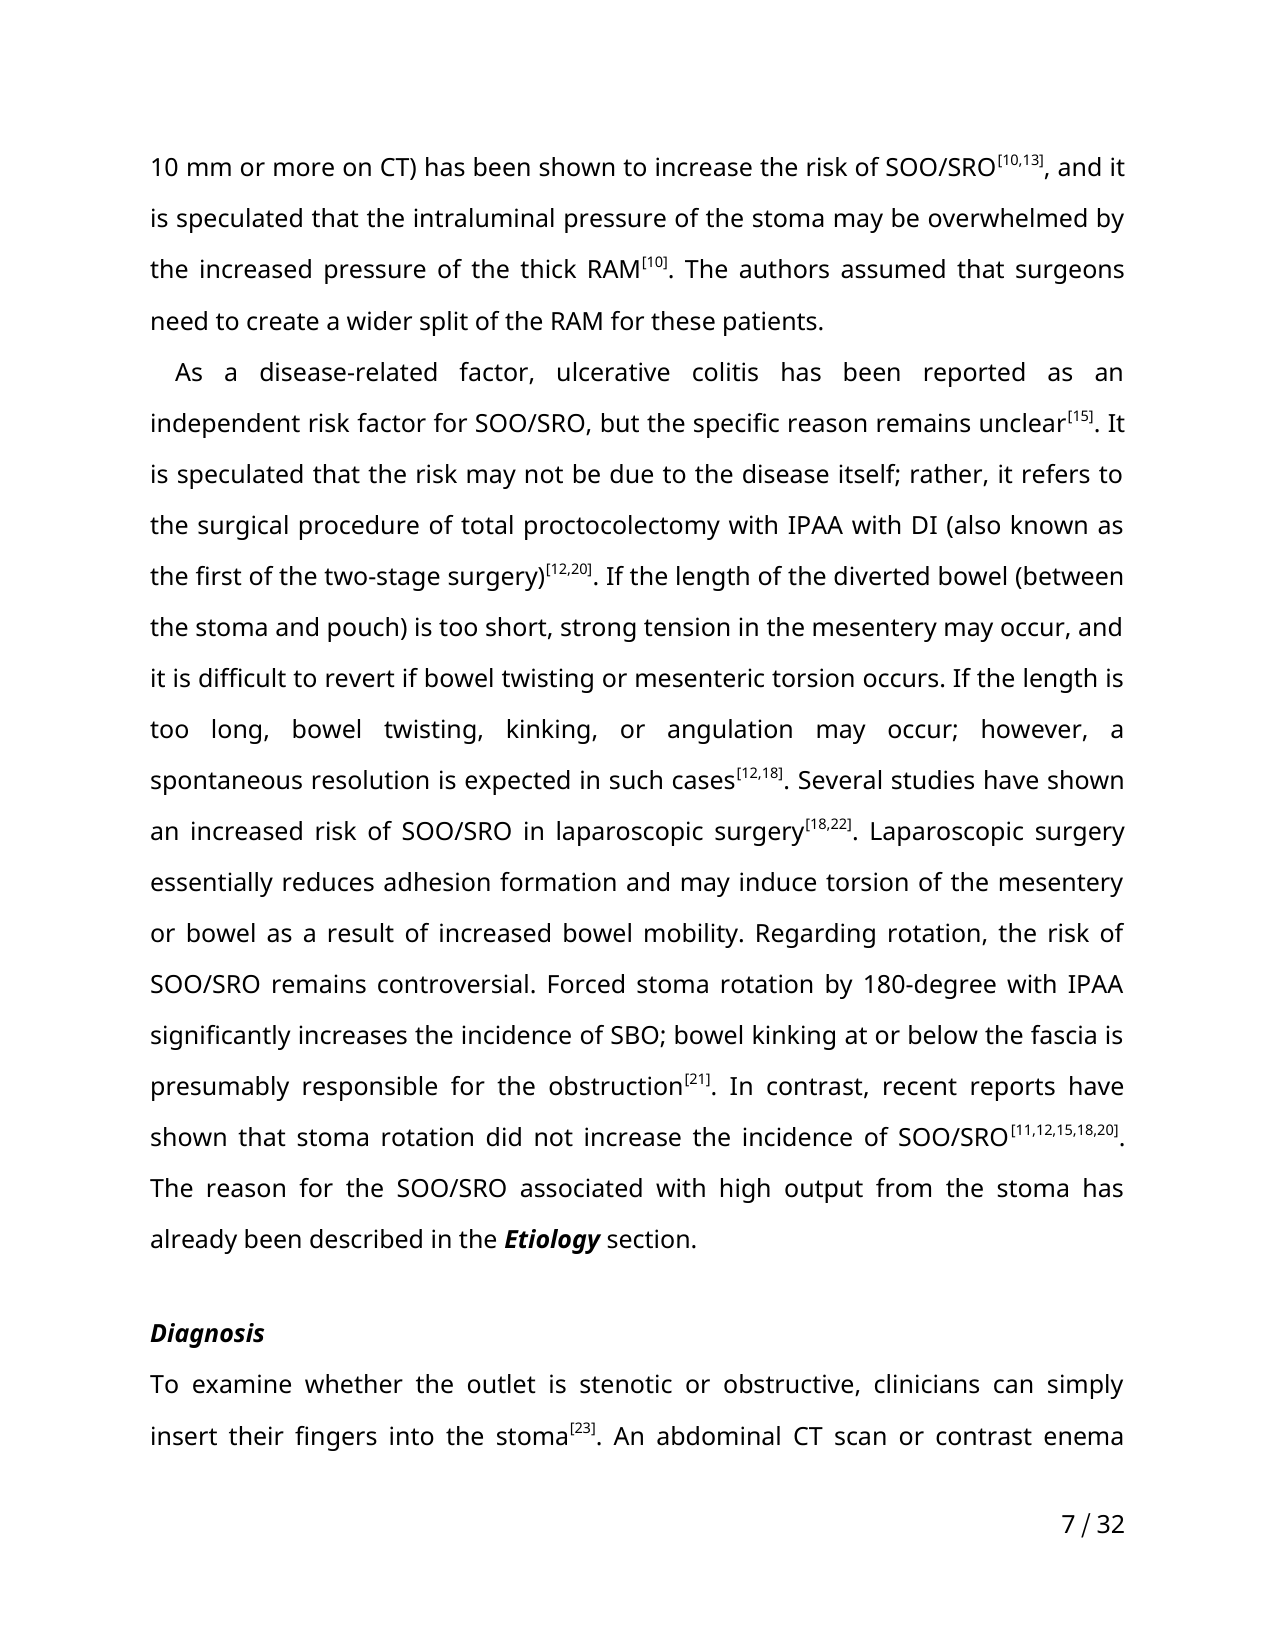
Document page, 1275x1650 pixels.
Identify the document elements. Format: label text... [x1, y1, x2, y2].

text Diagnosis [150, 1316, 1125, 1350]
text As a disease-related factor, ulcerative colitis has been reported as an independent risk factor for SOO/SRO, but the specific reason remains unclear[15]. It is speculated that the risk may not be due to the disease itself; rather, it refers to the surgical procedure of total proctocolectomy with IPAA with DI (also known as the first of the two-stage surgery)[12,20]. If the length of the diverted bowel (between the stoma and pouch) is too short, strong tension in the mesentery may occur, and it is difficult to revert if bowel twisting or mesenteric torsion occurs. If the length is too long, bowel twisting, kinking, or angulation may occur; however, a spontaneous resolution is expected in such cases[12,18]. Several studies have shown an increased risk of SOO/SRO in laparoscopic surgery[18,22]. Laparoscopic surgery essentially reduces adhesion formation and may induce torsion of the mesentery or bowel as a result of increased bowel mobility. Regarding rotation, the risk of SOO/SRO remains controversial. Forced stoma rotation by 180-degree with IPAA significantly increases the incidence of SBO; bowel kinking at or below the fascia is presumably responsible for the obstruction[21]. In contrast, recent reports have shown that stoma rotation did not increase the incidence of SOO/SRO[11,12,15,18,20]. The reason for the SOO/SRO associated with high output from the stoma has already been described in the Etiology section. [150, 354, 1125, 1256]
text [150, 150, 1125, 337]
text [150, 1367, 1125, 1452]
